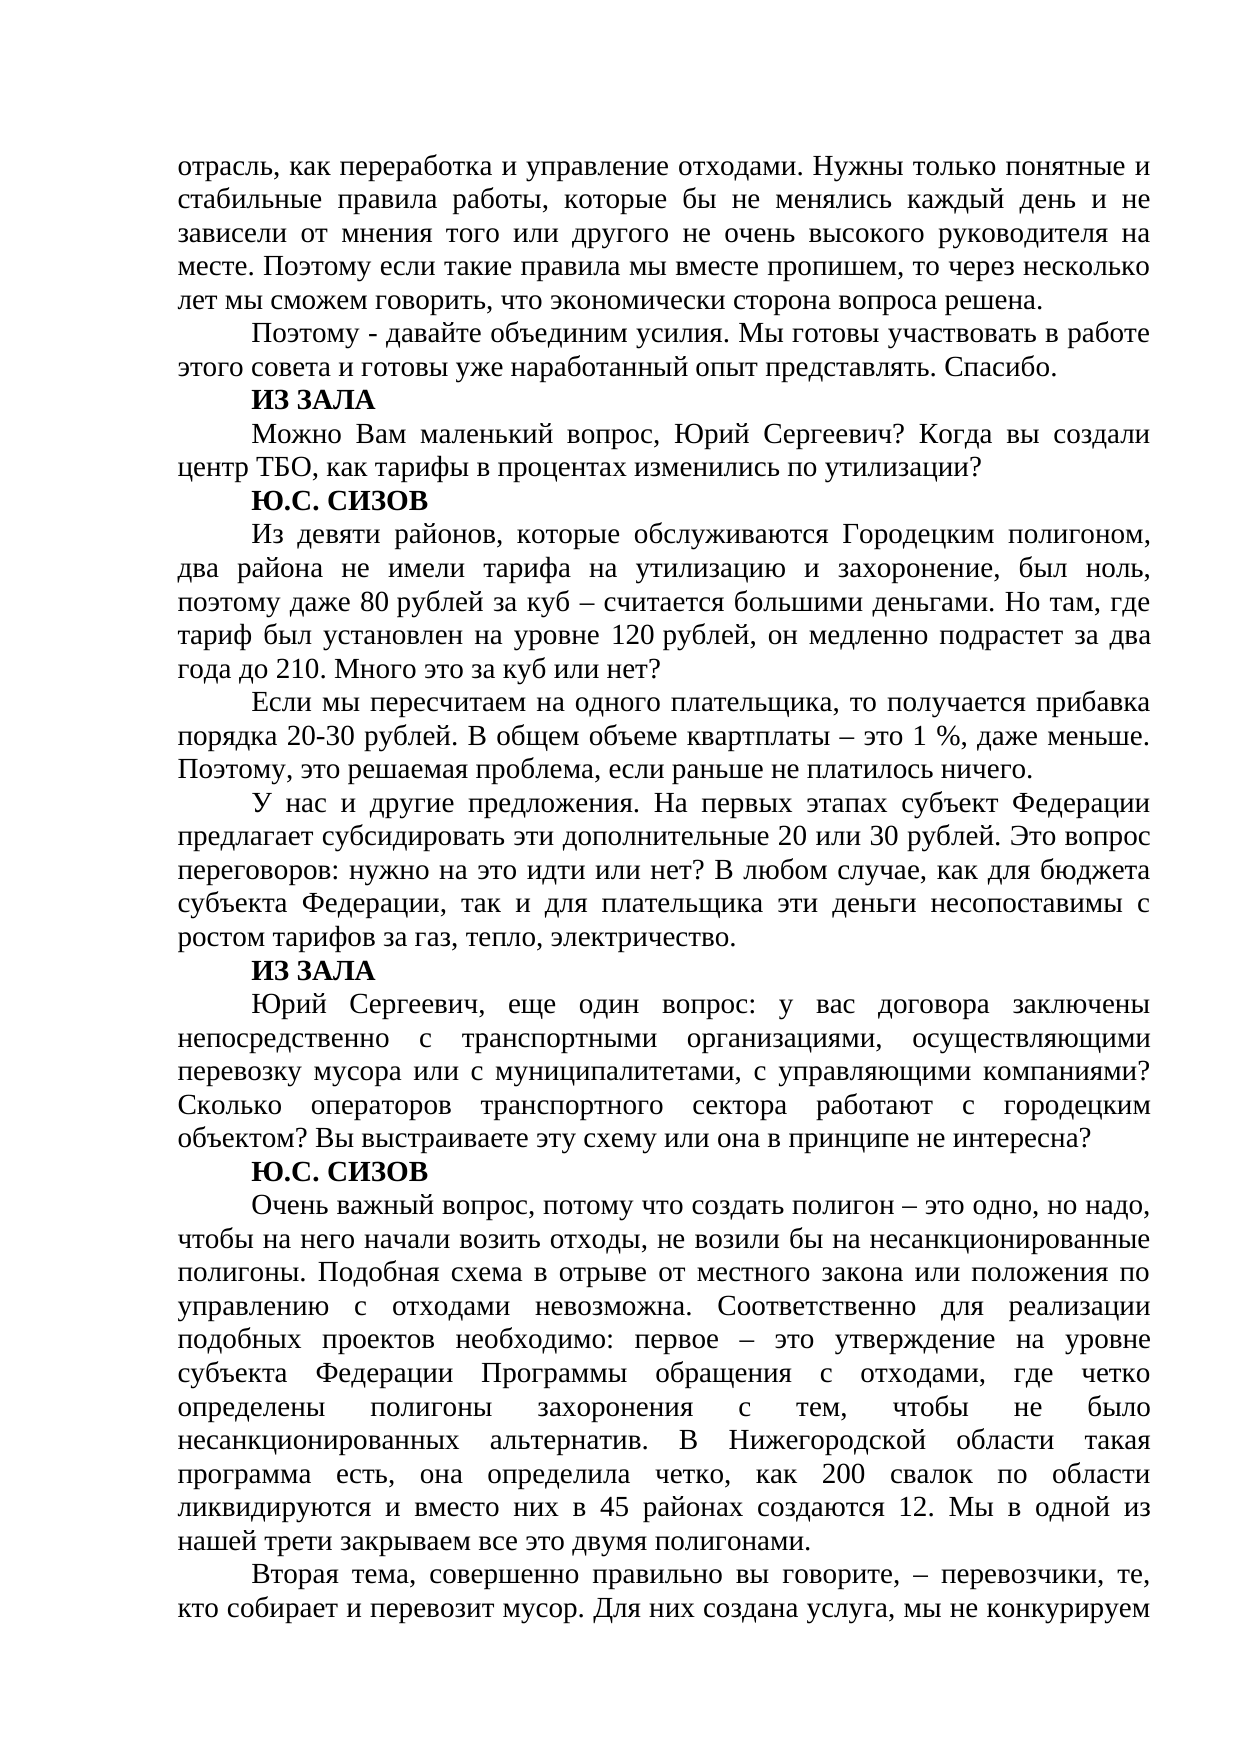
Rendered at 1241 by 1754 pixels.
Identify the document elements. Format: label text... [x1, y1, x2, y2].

text Можно Вам маленький вопрос, Юрий Сергеевич? Когда вы создали центр ТБО, как тарифы в процентах изменились по утилизации? [177, 416, 1152, 483]
text Ю.С. СИЗОВ [177, 483, 1152, 517]
text ИЗ ЗАЛА [177, 953, 1152, 986]
text Если мы пересчитаем на одного плательщика, то получается прибавка порядка 20-30 рублей. В общем объеме квартплаты – это 1 %, даже меньше. Поэтому, это решаемая проблема, если раньше не платилось ничего. [177, 684, 1152, 785]
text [177, 148, 1152, 315]
text Юрий Сергеевич, еще один вопрос: у вас договора заключены непосредственно с транспортными организациями, осуществляющими перевозку мусора или с муниципалитетами, с управляющими компаниями? Сколько операторов транспортного сектора работают с городецким объектом? Вы выстраиваете эту схему или она в принципе не интересна? [177, 986, 1152, 1154]
text Поэтому - давайте объединим усилия. Мы готовы участвовать в работе этого совета и готовы уже наработанный опыт представлять. Спасибо. [177, 315, 1152, 382]
text Из девяти районов, которые обслуживаются Городецким полигоном, два района не имели тарифа на утилизацию и захоронение, был ноль, поэтому даже 80 рублей за куб – считается большими деньгами. Но там, где тариф был установлен на уровне 120 рублей, он медленно подрастет за два года до 210. Много это за куб или нет? [177, 517, 1152, 684]
text Очень важный вопрос, потому что создать полигон – это одно, но надо, чтобы на него начали возить отходы, не возили бы на несанкционированные полигоны. Подобная схема в отрыве от местного закона или положения по управлению с отходами невозможна. Соответственно для реализации подобных проектов необходимо: первое – это утверждение на уровне субъекта Федерации Программы обращения с отходами, где четко определены полигоны захоронения с тем, чтобы не было несанкционированных альтернатив. В Нижегородской области такая программа есть, она определила четко, как 200 свалок по области ликвидируются и вместо них в 45 районах создаются 12. Мы в одной из нашей трети закрываем все это двумя полигонами. [177, 1187, 1152, 1556]
text У нас и другие предложения. На первых этапах субъект Федерации предлагает субсидировать эти дополнительные 20 или 30 рублей. Это вопрос переговоров: нужно на это идти или нет? В любом случае, как для бюджета субъекта Федерации, так и для плательщика эти деньги несопоставимы с ростом тарифов за газ, тепло, электричество. [177, 785, 1152, 953]
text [177, 1556, 1152, 1623]
text Ю.С. СИЗОВ [177, 1154, 1152, 1187]
text ИЗ ЗАЛА [177, 382, 1152, 416]
